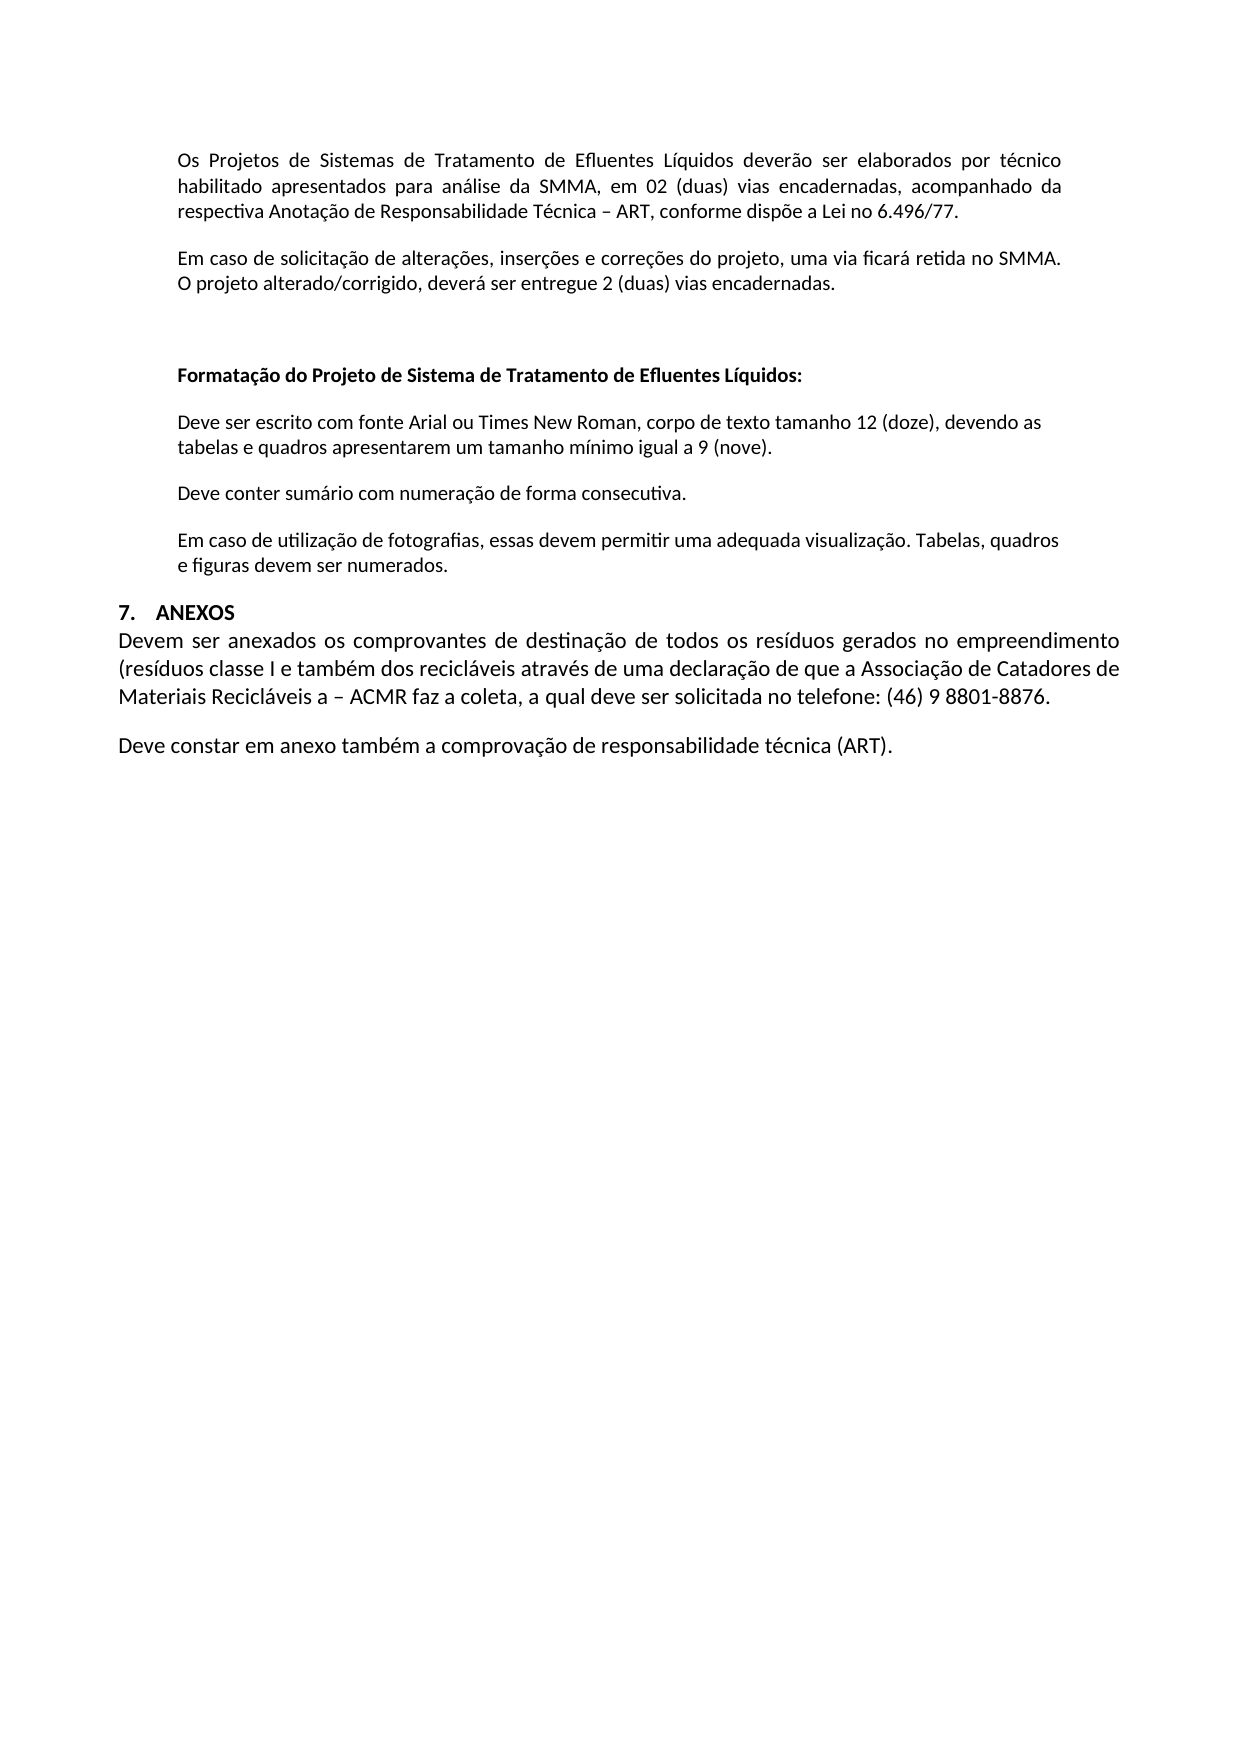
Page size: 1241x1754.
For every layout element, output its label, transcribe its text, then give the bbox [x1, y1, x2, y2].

text Deve conter sumário com numeração de forma consecutiva. [177, 481, 1063, 506]
text Os Projetos de Sistemas de Tratamento de Efluentes Líquidos deverão ser elaborados por técnico habilitado apresentados para análise da SMMA, em 02 (duas) vias encadernadas, acompanhado da respectiva Anotação de Responsabilidade Técnica – ART, conforme dispõe a Lei no 6.496/77. [177, 148, 1063, 224]
text Formatação do Projeto de Sistema de Tratamento de Efluentes Líquidos: [177, 363, 1063, 388]
text Deve ser escrito com fonte Arial ou Times New Roman, corpo de texto tamanho 12 (doze), devendo as tabelas e quadros apresentarem um tamanho mínimo igual a 9 (nove). [177, 409, 1063, 460]
text Deve constar em anexo também a comprovação de responsabilidade técnica (ART). [118, 731, 1122, 759]
text Em caso de utilização de fotografias, essas devem permitir uma adequada visualização. Tabelas, quadros e figuras devem ser numerados. [177, 527, 1063, 578]
text Em caso de solicitação de alterações, inserções e correções do projeto, uma via ficará retida no SMMA. O projeto alterado/corrigido, deverá ser entregue 2 (duas) vias encadernadas. [177, 245, 1063, 296]
list ANEXOS [118, 598, 1122, 626]
text Devem ser anexados os comprovantes de destinação de todos os resíduos gerados no empreendimento (resíduos classe I e também dos recicláveis através de uma declaração de que a Associação de Catadores de Materiais Recicláveis a – ACMR faz a coleta, a qual deve ser solicitada no telefone: (46) 9 8801-8876. [118, 626, 1122, 711]
